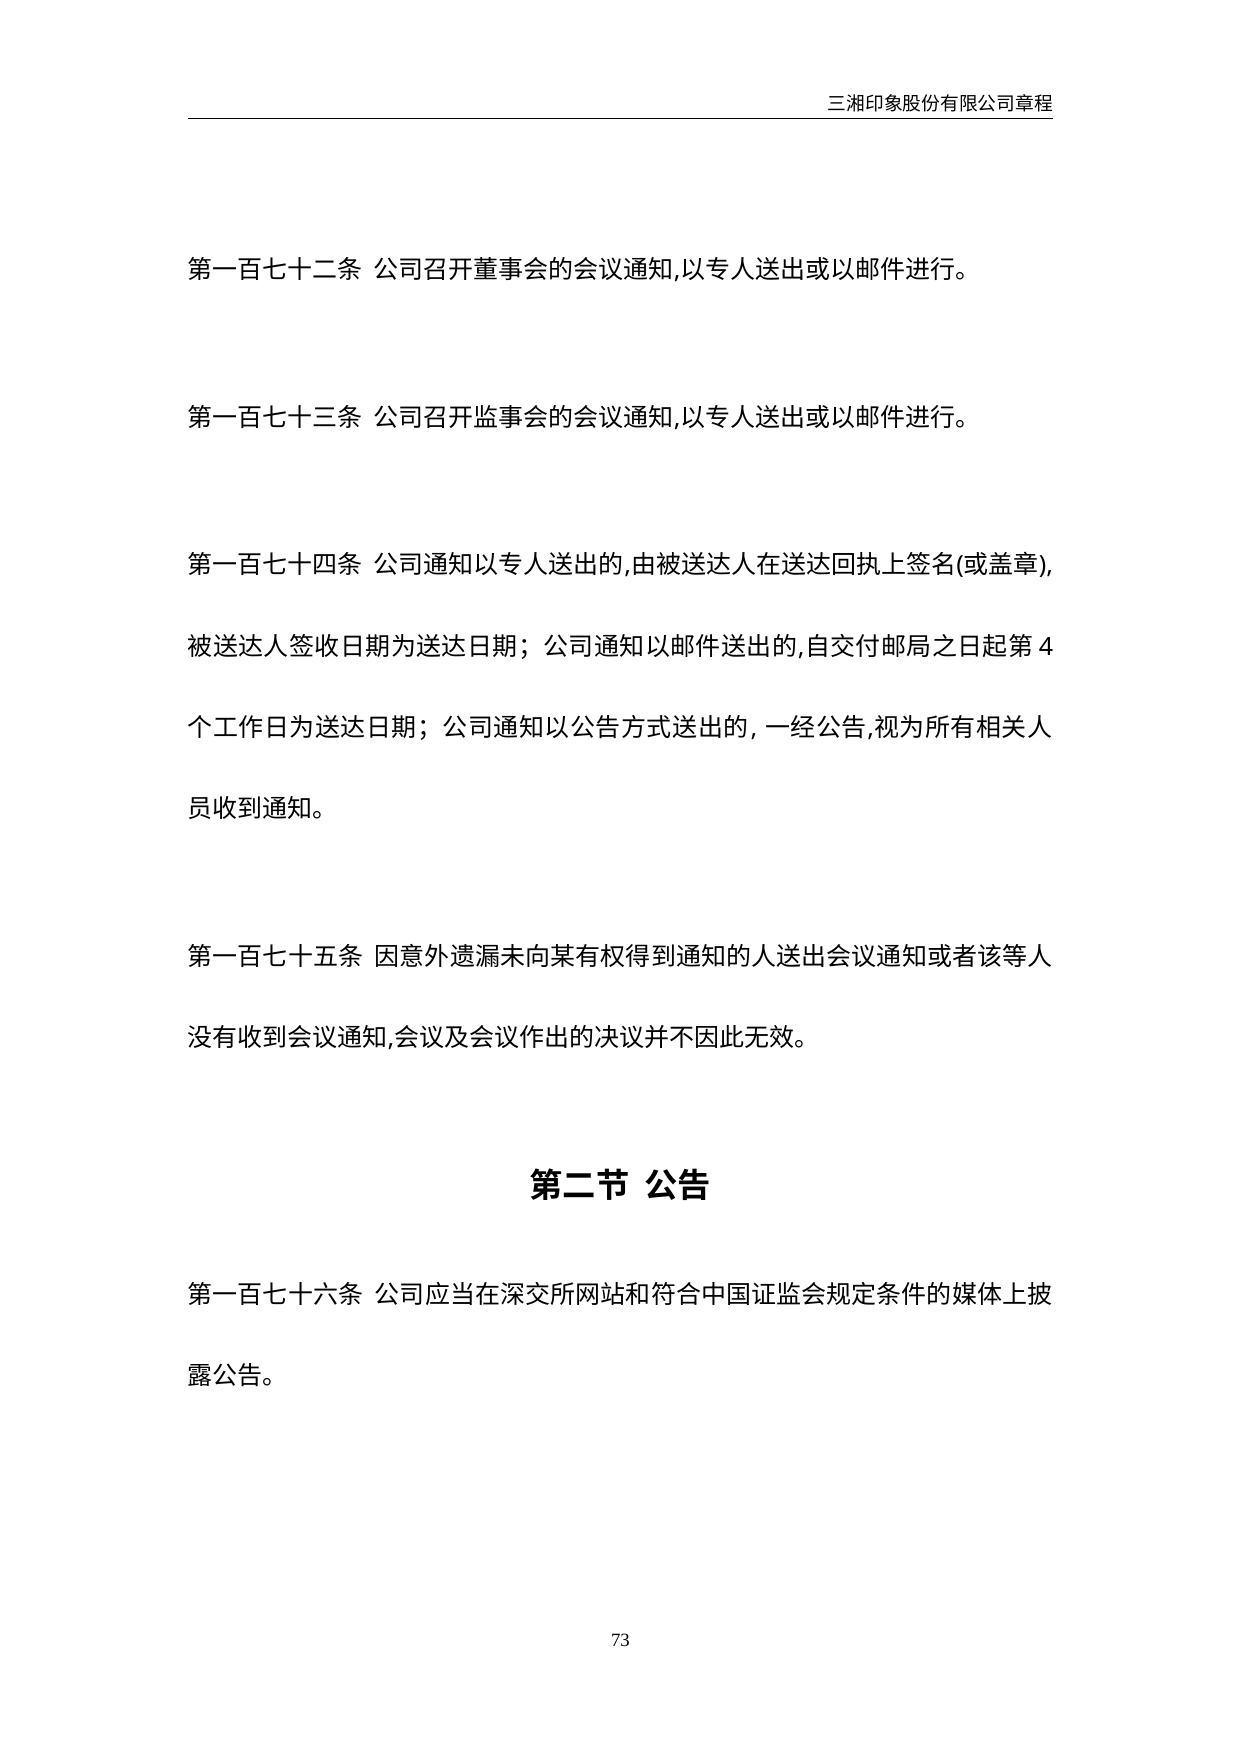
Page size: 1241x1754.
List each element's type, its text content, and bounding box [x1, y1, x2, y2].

text 第一百七十六条 公司应当在深交所网站和符合中国证监会规定条件的媒体上披露公告。 [187, 1260, 1053, 1406]
subtitle 第二节 公告 [187, 1150, 1053, 1215]
text 第一百七十二条 公司召开董事会的会议通知,以专人送出或以邮件进行。 [187, 235, 1053, 300]
text 第一百七十三条 公司召开监事会的会议通知,以专人送出或以邮件进行。 [187, 383, 1053, 448]
text 第一百七十四条 公司通知以专人送出的,由被送达人在送达回执上签名(或盖章),被送达人签收日期为送达日期；公司通知以邮件送出的,自交付邮局之日起第4个工作日为送达日期；公司通知以公告方式送出的, 一经公告,视为所有相关人员收到通知。 [187, 530, 1053, 839]
text 第一百七十五条 因意外遗漏未向某有权得到通知的人送出会议通知或者该等人没有收到会议通知,会议及会议作出的决议并不因此无效。 [187, 922, 1053, 1068]
